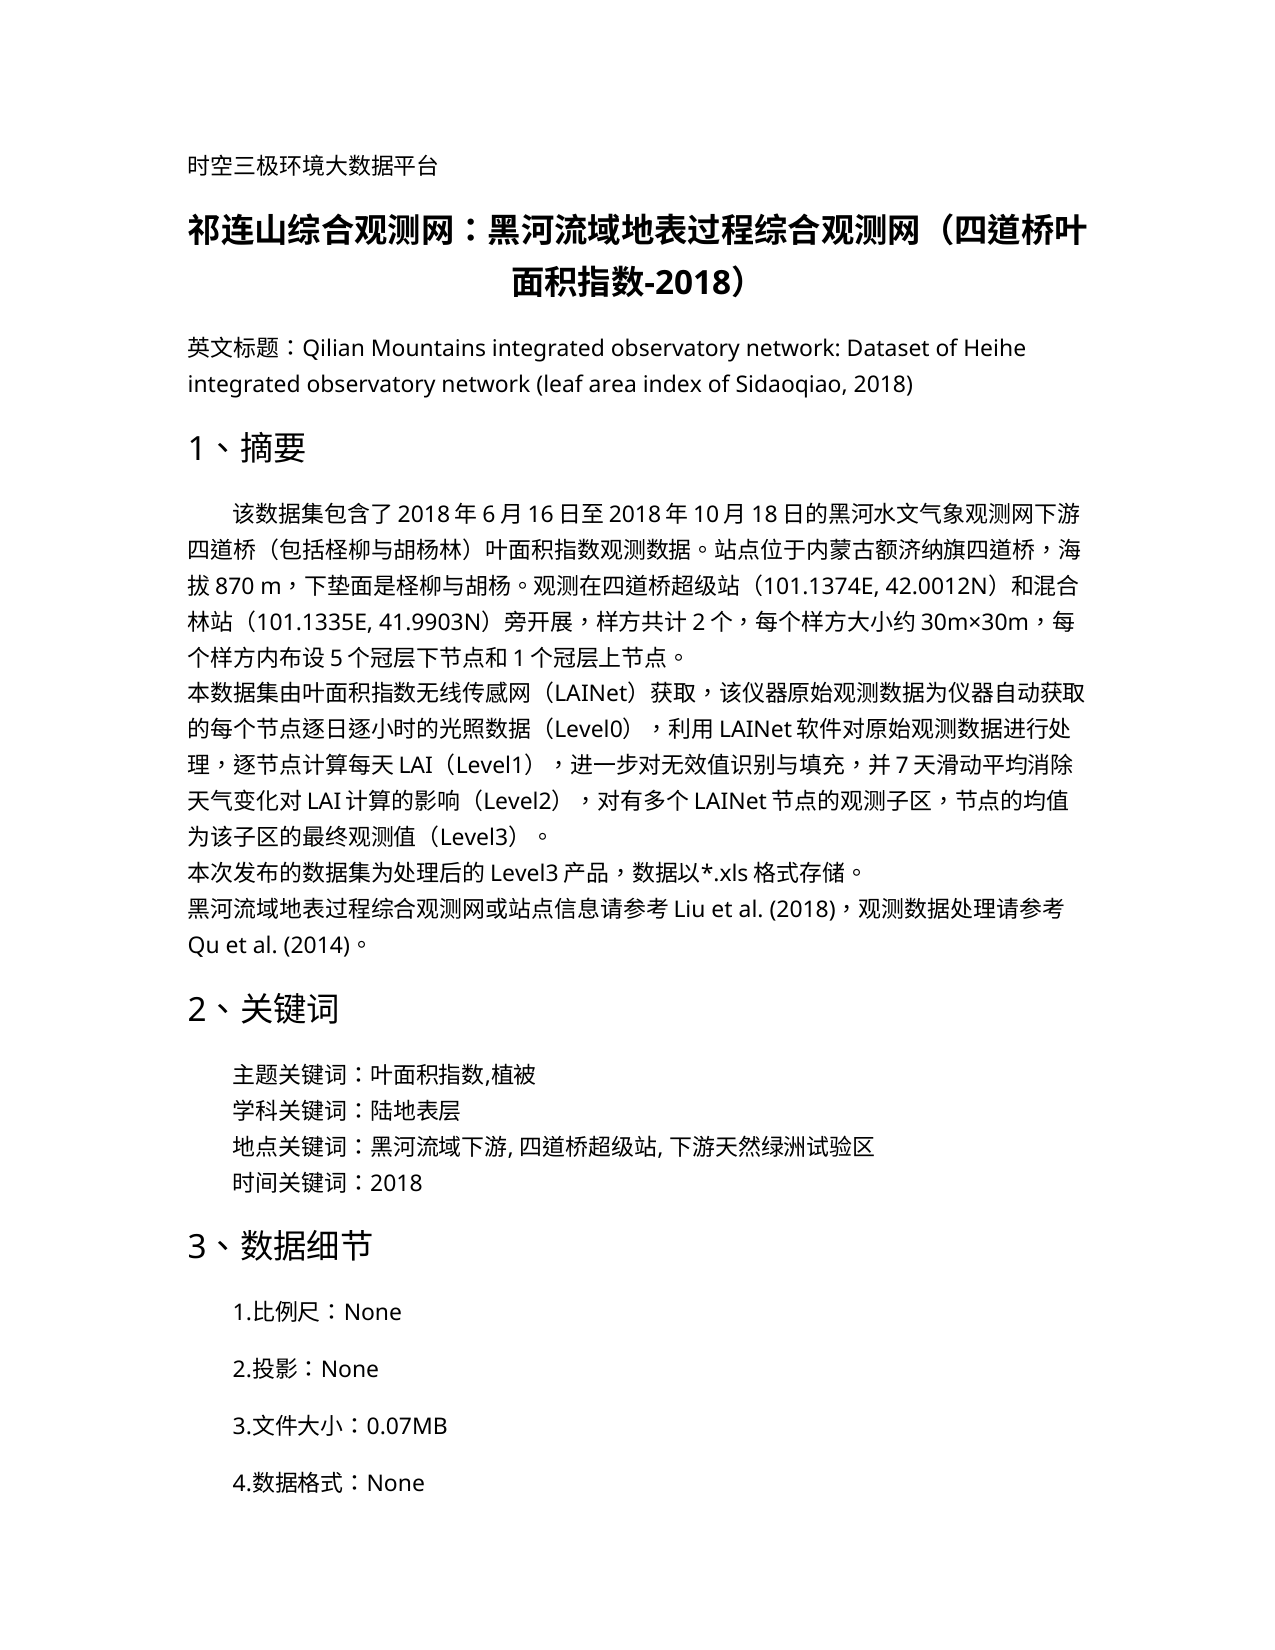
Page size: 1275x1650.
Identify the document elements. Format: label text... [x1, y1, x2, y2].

text 该数据集包含了2018年6月16日至2018年10月18日的黑河水文气象观测网下游四道桥（包括柽柳与胡杨林）叶面积指数观测数据。站点位于内蒙古额济纳旗四道桥，海拔870 m，下垫面是柽柳与胡杨。观测在四道桥超级站（101.1374E, 42.0012N）和混合林站（101.1335E, 41.9903N）旁开展，样方共计2个，每个样方大小约30m×30m，每个样方内布设5个冠层下节点和1个冠层上节点。 本数据集由叶面积指数无线传感网（LAINet）获取，该仪器原始观测数据为仪器自动获取的每个节点逐日逐小时的光照数据（Level0），利用LAINet软件对原始观测数据进行处理，逐节点计算每天LAI（Level1），进一步对无效值识别与填充，并7天滑动平均消除天气变化对LAI计算的影响（Level2），对有多个LAINet节点的观测子区，节点的均值为该子区的最终观测值（Level3）。 本次发布的数据集为处理后的Level3产品，数据以*.xls格式存储。 黑河流域地表过程综合观测网或站点信息请参考Liu et al. (2018)，观测数据处理请参考Qu et al. (2014)。 [187, 498, 1087, 960]
text 4.数据格式：None [232, 1467, 1087, 1498]
text 祁连山综合观测网：黑河流域地表过程综合观测网（四道桥叶面积指数-2018） [187, 207, 1087, 304]
text 1.比例尺：None [232, 1296, 1087, 1328]
text 2、关键词 [187, 986, 1087, 1031]
text 时空三极环境大数据平台 [187, 150, 1087, 181]
text 2.投影：None [232, 1353, 1087, 1384]
text 1、摘要 [187, 425, 1087, 470]
text 英文标题：Qilian Mountains integrated observatory network: Dataset of Heihe integrated observatory network (leaf area index of Sidaoqiao, 2018) [187, 332, 1087, 399]
text 主题关键词：叶面积指数,植被 学科关键词：陆地表层 地点关键词：黑河流域下游, 四道桥超级站, 下游天然绿洲试验区 时间关键词：2018 [232, 1059, 1087, 1198]
text 3、数据细节 [187, 1223, 1087, 1269]
text 3.文件大小：0.07MB [232, 1410, 1087, 1441]
